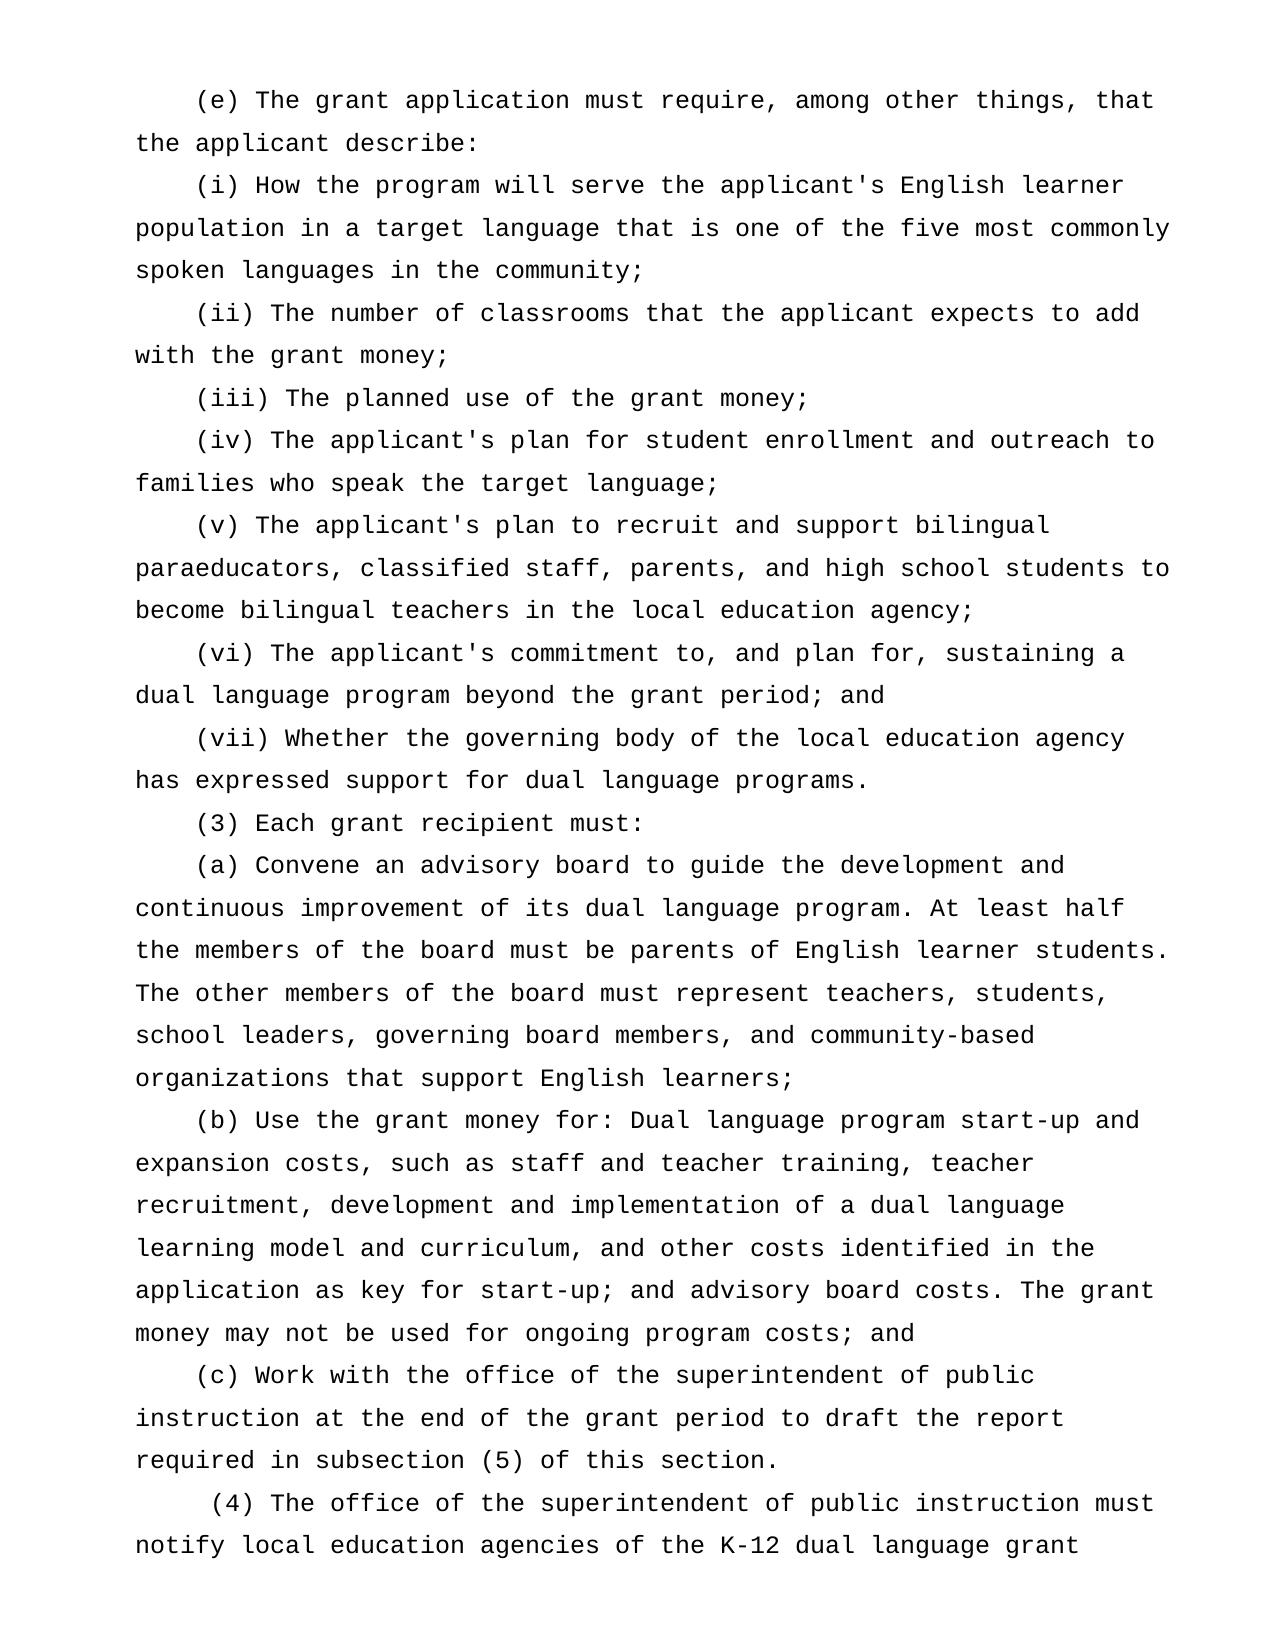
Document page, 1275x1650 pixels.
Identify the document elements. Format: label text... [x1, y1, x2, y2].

text (iv) The applicant's plan for student enrollment and outreach to families who speak the target language; [135, 415, 1170, 500]
text (v) The applicant's plan to recruit and support bilingual paraeducators, classified staff, parents, and high school students to become bilingual teachers in the local education agency; [135, 500, 1170, 627]
text (a) Convene an advisory board to guide the development and continuous improvement of its dual language program. At least half the members of the board must be parents of English learner students. The other members of the board must represent teachers, students, school leaders, governing board members, and community-based organizations that support English learners; [135, 840, 1170, 1095]
text (iii) The planned use of the grant money; [135, 372, 1170, 415]
text (i) How the program will serve the applicant's English learner population in a target language that is one of the five most commonly spoken languages in the community; [135, 160, 1170, 287]
text (ii) The number of classrooms that the applicant expects to add with the grant money; [135, 287, 1170, 372]
text (vi) The applicant's commitment to, and plan for, sustaining a dual language program beyond the grant period; and [135, 627, 1170, 712]
text (3) Each grant recipient must: [135, 797, 1170, 840]
text (c) Work with the office of the superintendent of public instruction at the end of the grant period to draft the report required in subsection (5) of this section. [135, 1350, 1170, 1477]
text (vii) Whether the governing body of the local education agency has expressed support for dual language programs. [135, 712, 1170, 797]
text (e) The grant application must require, among other things, that the applicant describe: [135, 75, 1170, 160]
text (b) Use the grant money for: Dual language program start-up and expansion costs, such as staff and teacher training, teacher recruitment, development and implementation of a dual language learning model and curriculum, and other costs identified in the application as key for start-up; and advisory board costs. The grant money may not be used for ongoing program costs; and [135, 1095, 1170, 1350]
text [135, 1477, 1170, 1562]
